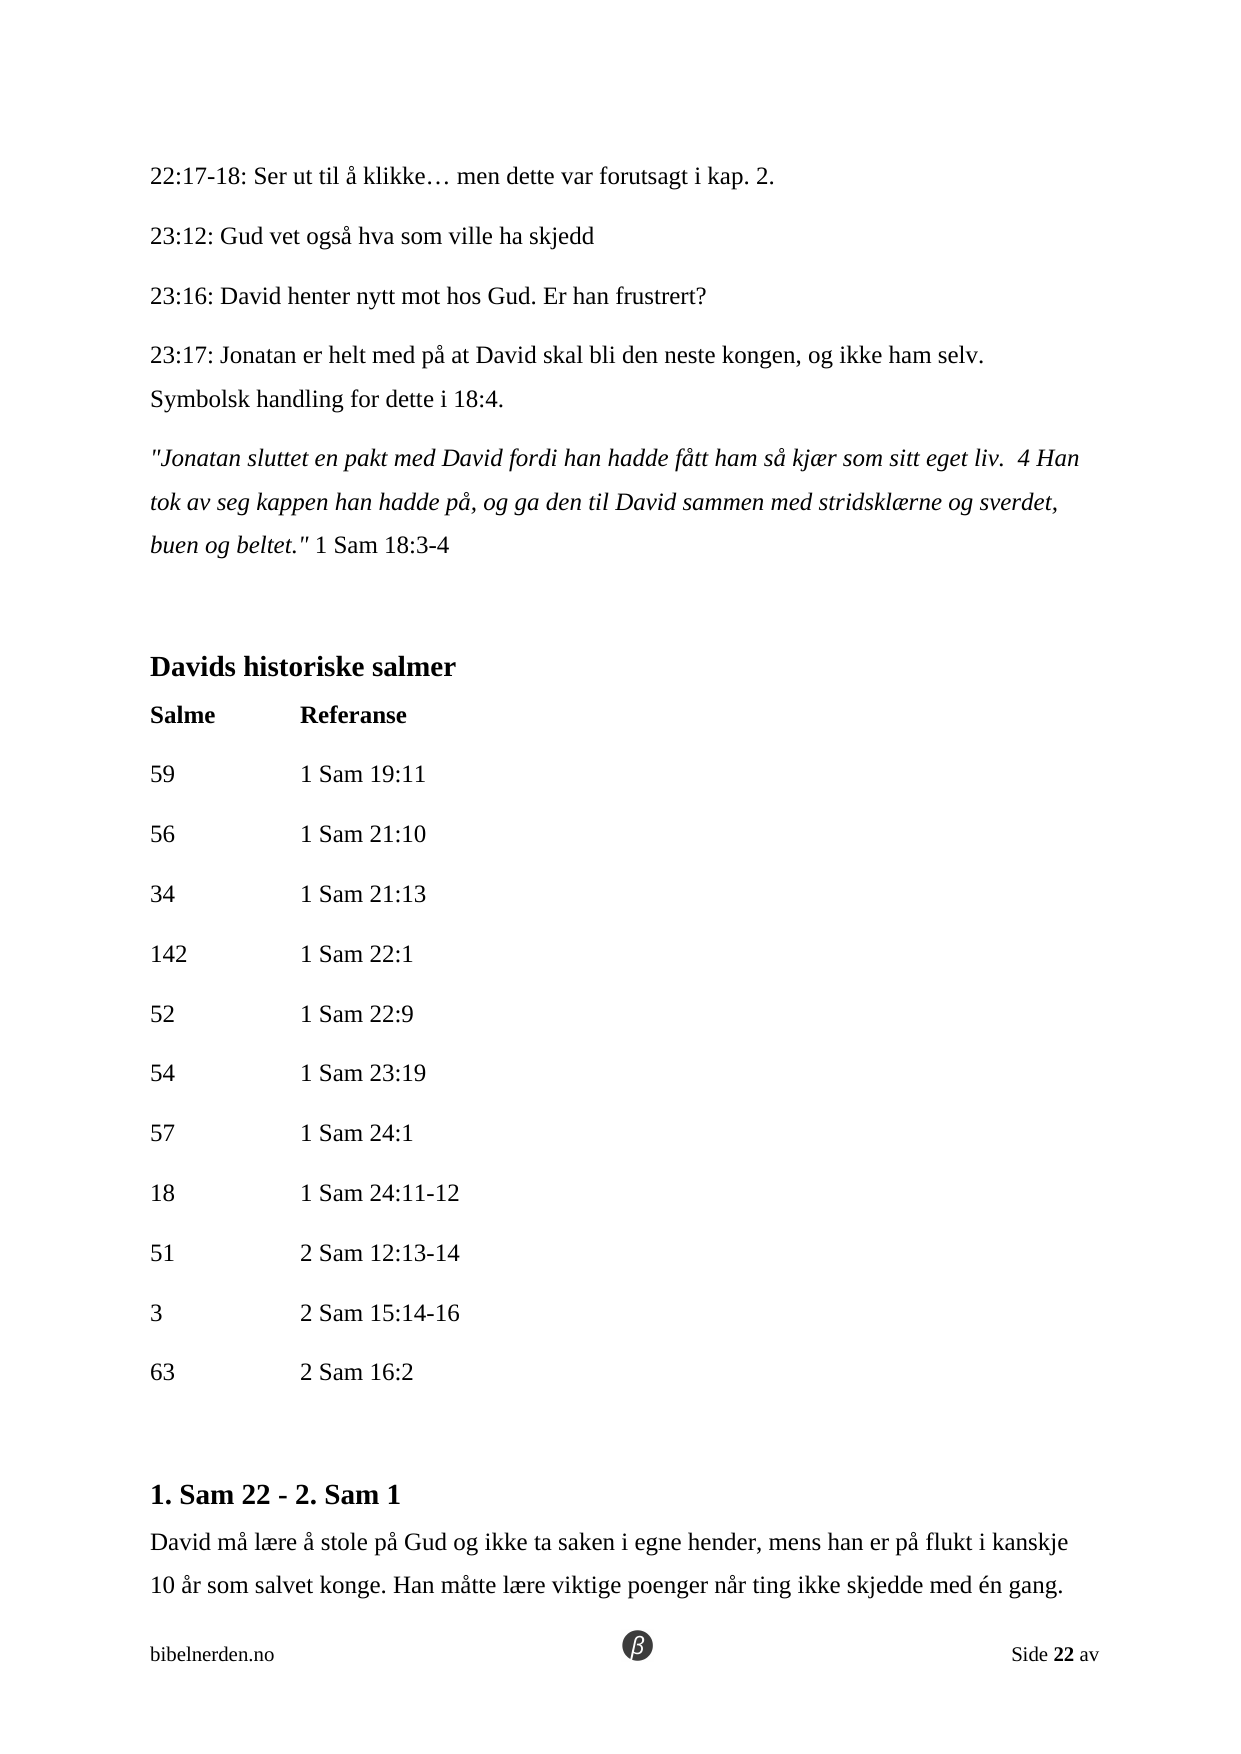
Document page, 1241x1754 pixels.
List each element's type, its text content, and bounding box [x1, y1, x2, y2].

text 52 1 Sam 22:9 [150, 999, 1090, 1027]
text David må lære å stole på Gud og ikke ta saken i egne hender, mens han er på flukt i kanskje 10 år som salvet konge. Han måtte lære viktige poenger når ting ikke skjedde med én gang. [150, 1527, 1090, 1599]
text 23:12: Gud vet også hva som ville ha skjedd [150, 221, 1090, 250]
text 56 1 Sam 21:10 [150, 819, 1090, 848]
text 63 2 Sam 16:2 [150, 1357, 1090, 1386]
text 23:17: Jonatan er helt med på at David skal bli den neste kongen, og ikke ham selv. Symbolsk handling for dette i 18:4. [150, 341, 1090, 412]
subtitle 1. Sam 22 - 2. Sam 1 [150, 1477, 1090, 1511]
text 34 1 Sam 21:13 [150, 879, 1090, 908]
text 23:16: David henter nytt mot hos Gud. Er han frustrert? [150, 281, 1090, 309]
text Salme Referanse [150, 700, 1090, 728]
text 22:17-18: Ser ut til å klikke… men dette var forutsagt i kap. 2. [150, 161, 1090, 190]
text 18 1 Sam 24:11-12 [150, 1178, 1090, 1207]
text 3 2 Sam 15:14-16 [150, 1298, 1090, 1326]
text 54 1 Sam 23:19 [150, 1058, 1090, 1087]
picture [621, 1629, 654, 1662]
text 142 1 Sam 22:1 [150, 939, 1090, 968]
text 51 2 Sam 12:13-14 [150, 1238, 1090, 1267]
text 57 1 Sam 24:1 [150, 1118, 1090, 1147]
text "Jonatan sluttet en pakt med David fordi han hadde fått ham så kjær som sitt eget liv. 4 Han tok av seg kappen han hadde på, og ga den til David sammen med stridsklærne og sverdet, buen og beltet." 1 Sam 18:3-4 [150, 443, 1090, 558]
subtitle Davids historiske salmer [150, 649, 1090, 683]
text 59 1 Sam 19:11 [150, 759, 1090, 788]
